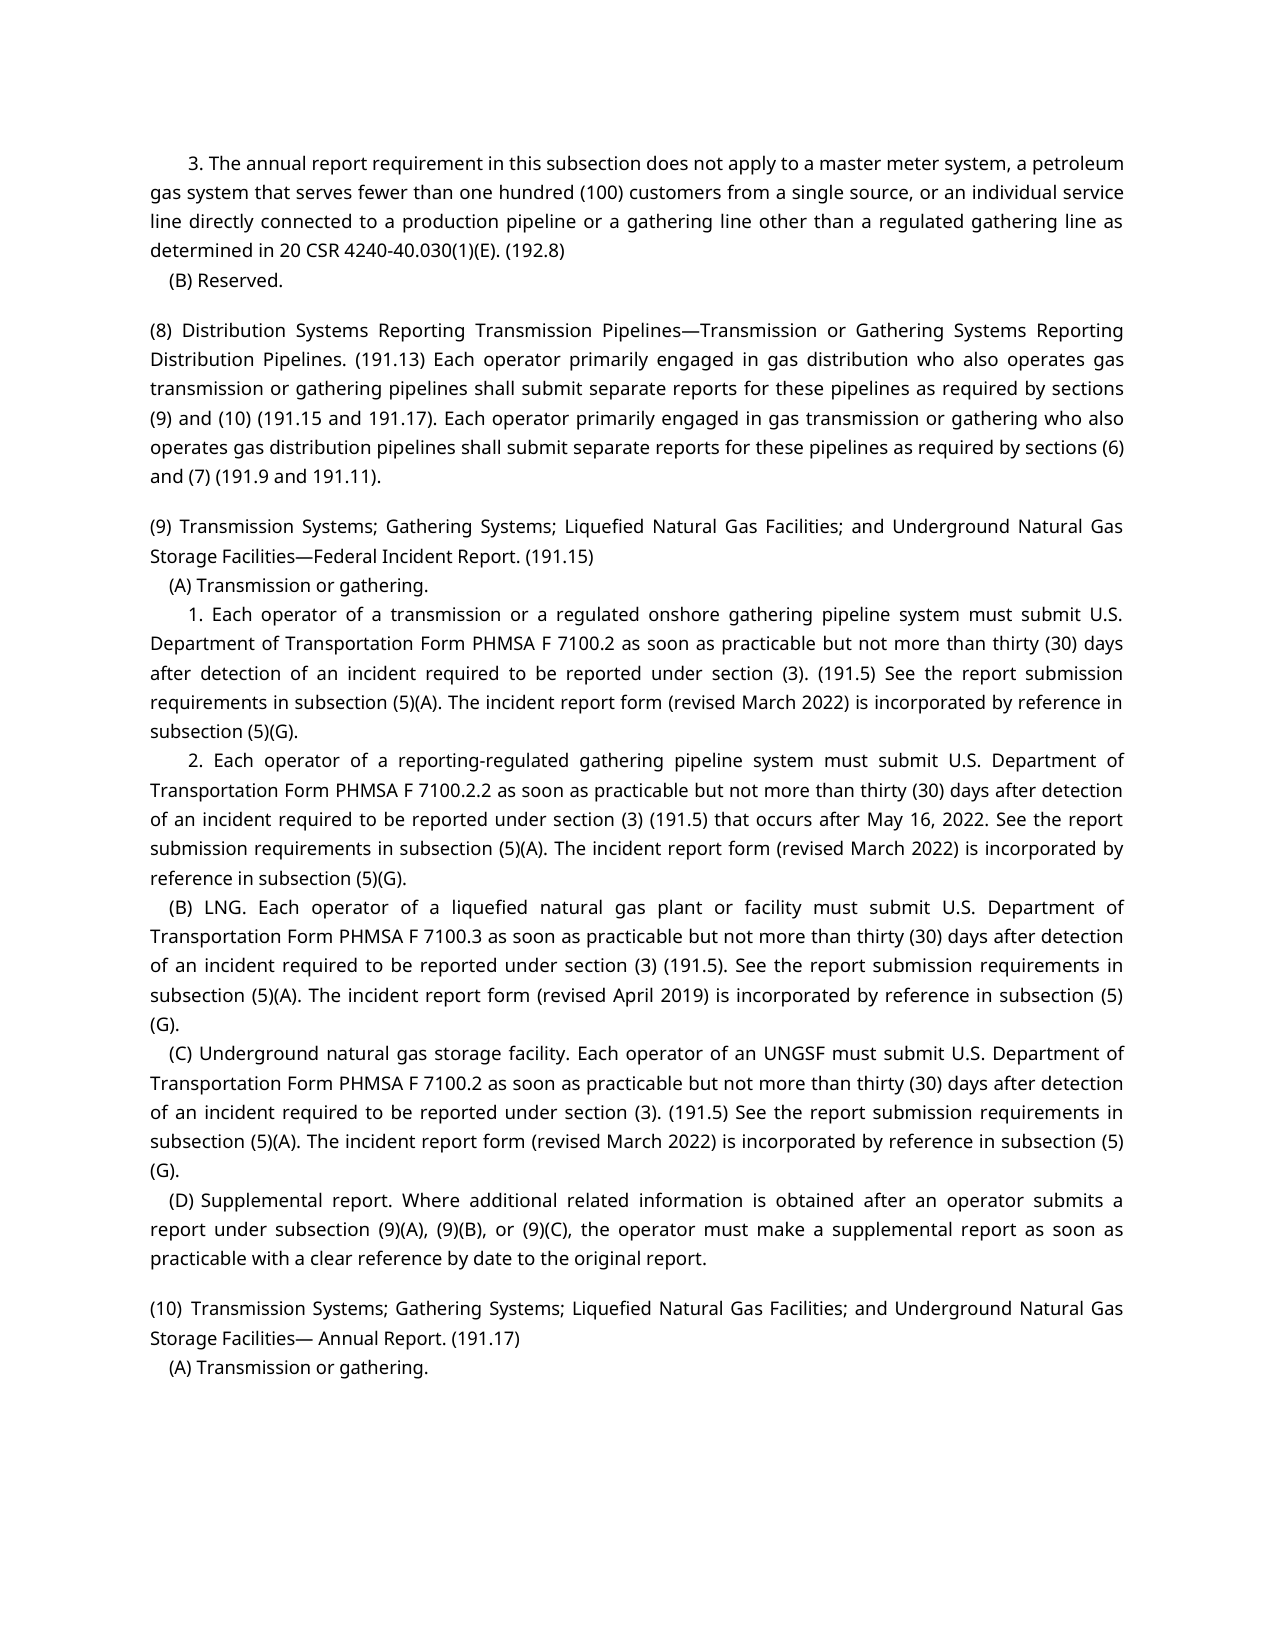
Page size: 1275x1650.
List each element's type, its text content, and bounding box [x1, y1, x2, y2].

text 2. Each operator of a reporting-regulated gathering pipeline system must submit U.S. Department of Transportation Form PHMSA F 7100.2.2 as soon as practicable but not more than thirty (30) days after detection of an incident required to be reported under section (3) (191.5) that occurs after May 16, 2022. See the report submission requirements in subsection (5)(A). The incident report form (revised March 2022) is incorporated by reference in subsection (5)(G). [150, 748, 1125, 890]
text 1. Each operator of a transmission or a regulated onshore gathering pipeline system must submit U.S. Department of Transportation Form PHMSA F 7100.2 as soon as practicable but not more than thirty (30) days after detection of an incident required to be reported under section (3). (191.5) See the report submission requirements in subsection (5)(A). The incident report form (revised March 2022) is incorporated by reference in subsection (5)(G). [150, 601, 1125, 744]
text (D) Supplemental report. Where additional related information is obtained after an operator submits a report under subsection (9)(A), (9)(B), or (9)(C), the operator must make a supplemental report as soon as practicable with a clear reference by date to the original report. [150, 1187, 1125, 1271]
text (9) Transmission Systems; Gathering Systems; Liquefied Natural Gas Facilities; and Underground Natural Gas Storage Facilities—Federal Incident Report. (191.15) [150, 514, 1125, 568]
text (B) Reserved. [150, 267, 1125, 293]
text 3. The annual report requirement in this subsection does not apply to a master meter system, a petroleum gas system that serves fewer than one hundred (100) customers from a single source, or an individual service line directly connected to a production pipeline or a gathering line other than a regulated gathering line as determined in 20 CSR 4240-40.030(1)(E). (192.8) [150, 150, 1125, 263]
text (A) Transmission or gathering. [150, 572, 1125, 598]
text (8) Distribution Systems Reporting Transmission Pipelines—Transmission or Gathering Systems Reporting Distribution Pipelines. (191.13) Each operator primarily engaged in gas distribution who also operates gas transmission or gathering pipelines shall submit separate reports for these pipelines as required by sections (9) and (10) (191.15 and 191.17). Each operator primarily engaged in gas transmission or gathering who also operates gas distribution pipelines shall submit separate reports for these pipelines as required by sections (6) and (7) (191.9 and 191.11). [150, 317, 1125, 489]
text (C) Underground natural gas storage facility. Each operator of an UNGSF must submit U.S. Department of Transportation Form PHMSA F 7100.2 as soon as practicable but not more than thirty (30) days after detection of an incident required to be reported under section (3). (191.5) See the report submission requirements in subsection (5)(A). The incident report form (revised March 2022) is incorporated by reference in subsection (5)(G). [150, 1041, 1125, 1183]
text (10) Transmission Systems; Gathering Systems; Liquefied Natural Gas Facilities; and Underground Natural Gas Storage Facilities— Annual Report. (191.17) [150, 1296, 1125, 1350]
text (B) LNG. Each operator of a liquefied natural gas plant or facility must submit U.S. Department of Transportation Form PHMSA F 7100.3 as soon as practicable but not more than thirty (30) days after detection of an incident required to be reported under section (3) (191.5). See the report submission requirements in subsection (5)(A). The incident report form (revised April 2019) is incorporated by reference in subsection (5)(G). [150, 894, 1125, 1037]
text (A) Transmission or gathering. [150, 1354, 1125, 1379]
